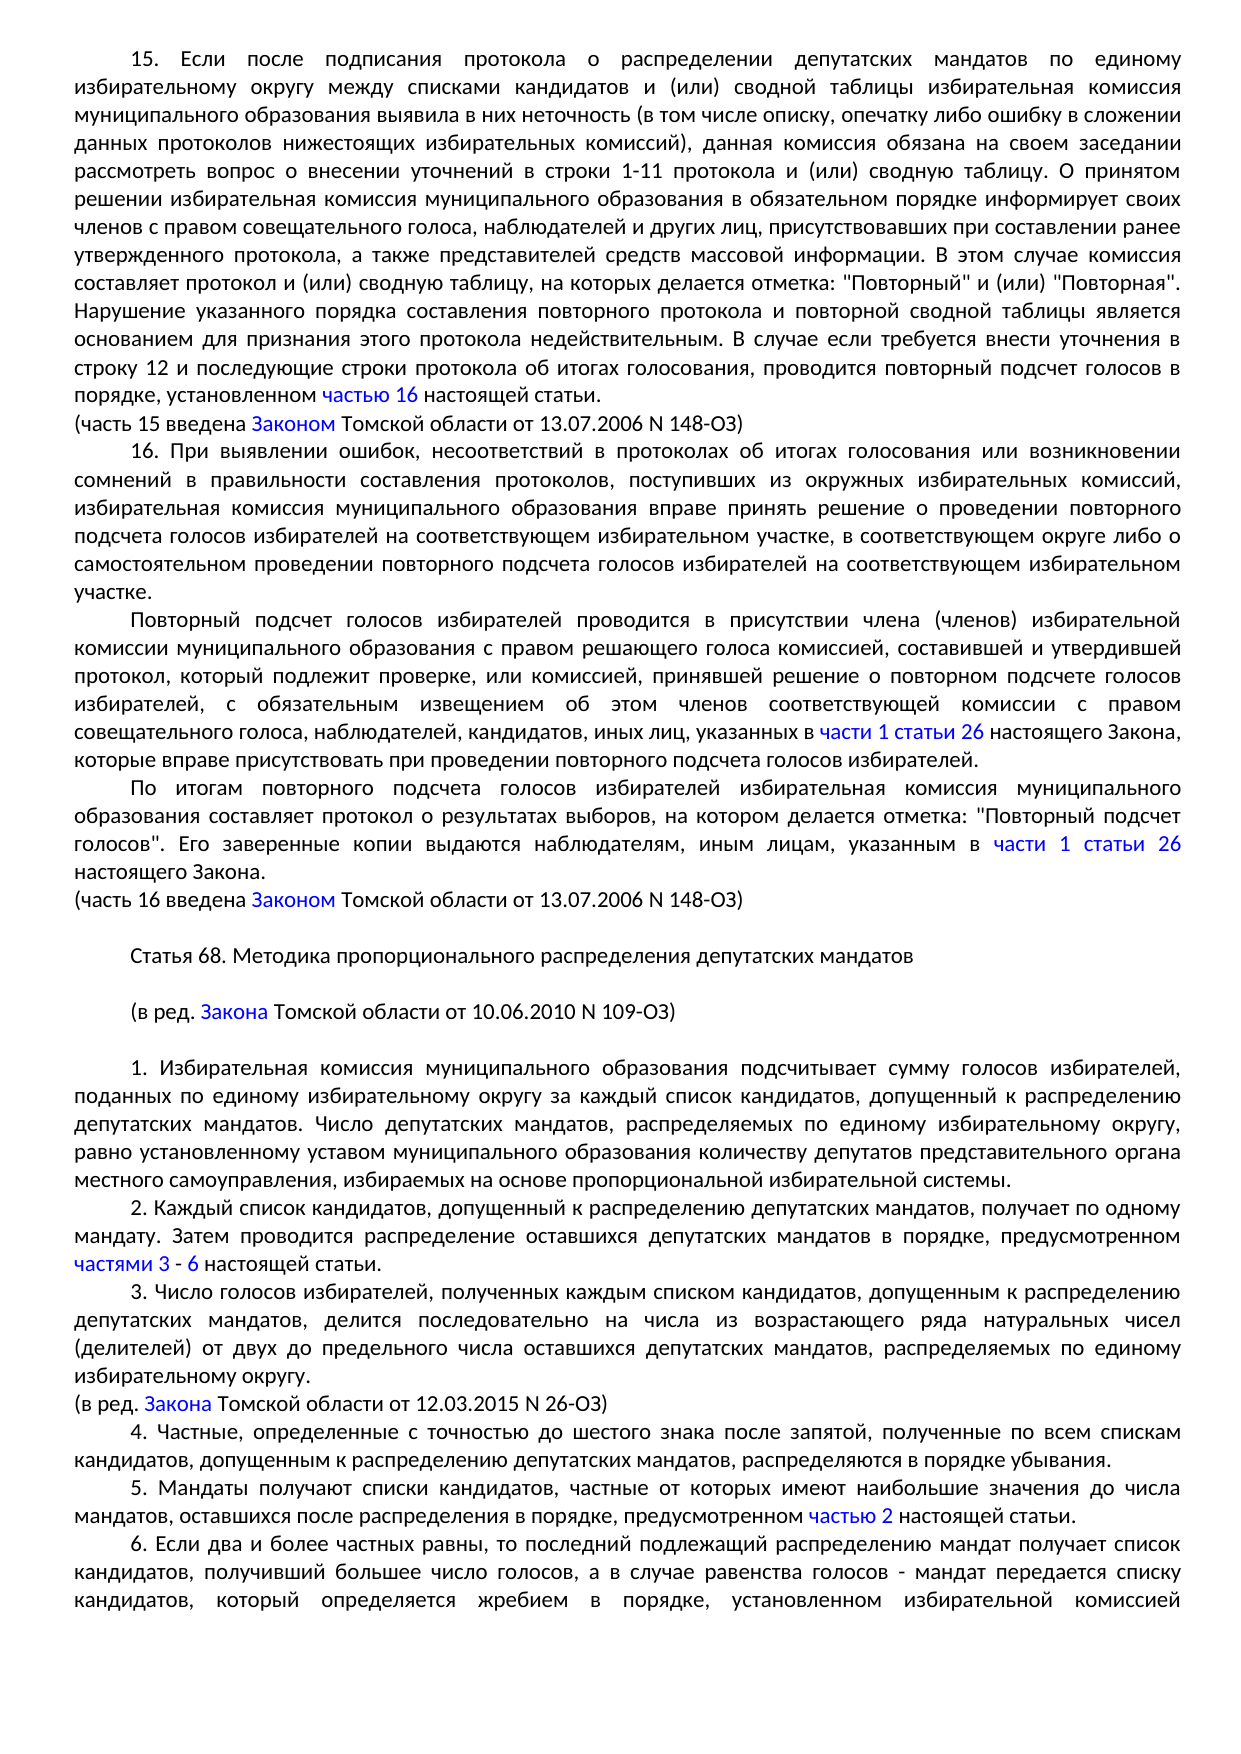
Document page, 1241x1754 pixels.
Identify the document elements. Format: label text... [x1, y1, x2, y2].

text (часть 16 введена Законом Томской области от 13.07.2006 N 148-ОЗ) [74, 885, 1181, 913]
text 4. Частные, определенные с точностью до шестого знака после запятой, полученные по всем спискам кандидатов, допущенным к распределению депутатских мандатов, распределяются в порядке убывания. [74, 1417, 1181, 1473]
text 2. Каждый список кандидатов, допущенный к распределению депутатских мандатов, получает по одному мандату. Затем проводится распределение оставшихся депутатских мандатов в порядке, предусмотренном частями 3 - 6 настоящей статьи. [74, 1193, 1181, 1277]
text 1. Избирательная комиссия муниципального образования подсчитывает сумму голосов избирателей, поданных по единому избирательному округу за каждый список кандидатов, допущенный к распределению депутатских мандатов. Число депутатских мандатов, распределяемых по единому избирательному округу, равно установленному уставом муниципального образования количеству депутатов представительного органа местного самоуправления, избираемых на основе пропорциональной избирательной системы. [74, 1053, 1181, 1193]
text Повторный подсчет голосов избирателей проводится в присутствии члена (членов) избирательной комиссии муниципального образования с правом решающего голоса комиссией, составившей и утвердившей протокол, который подлежит проверке, или комиссией, принявшей решение о повторном подсчете голосов избирателей, с обязательным извещением об этом членов соответствующей комиссии с правом совещательного голоса, наблюдателей, кандидатов, иных лиц, указанных в части 1 статьи 26 настоящего Закона, которые вправе присутствовать при проведении повторного подсчета голосов избирателей. [74, 605, 1181, 773]
text Статья 68. Методика пропорционального распределения депутатских мандатов [74, 941, 1181, 969]
text 16. При выявлении ошибок, несоответствий в протоколах об итогах голосования или возникновении сомнений в правильности составления протоколов, поступивших из окружных избирательных комиссий, избирательная комиссия муниципального образования вправе принять решение о проведении повторного подсчета голосов избирателей на соответствующем избирательном участке, в соответствующем округе либо о самостоятельном проведении повторного подсчета голосов избирателей на соответствующем избирательном участке. [74, 437, 1181, 605]
text 3. Число голосов избирателей, полученных каждым списком кандидатов, допущенным к распределению депутатских мандатов, делится последовательно на числа из возрастающего ряда натуральных чисел (делителей) от двух до предельного числа оставшихся депутатских мандатов, распределяемых по единому избирательному округу. [74, 1277, 1181, 1389]
text По итогам повторного подсчета голосов избирателей избирательная комиссия муниципального образования составляет протокол о результатах выборов, на котором делается отметка: "Повторный подсчет голосов". Его заверенные копии выдаются наблюдателям, иным лицам, указанным в части 1 статьи 26 настоящего Закона. [74, 773, 1181, 885]
text (в ред. Закона Томской области от 10.06.2010 N 109-ОЗ) [74, 997, 1181, 1025]
text 5. Мандаты получают списки кандидатов, частные от которых имеют наибольшие значения до числа мандатов, оставшихся после распределения в порядке, предусмотренном частью 2 настоящей статьи. [74, 1473, 1181, 1529]
text 15. Если после подписания протокола о распределении депутатских мандатов по единому избирательному округу между списками кандидатов и (или) сводной таблицы избирательная комиссия муниципального образования выявила в них неточность (в том числе описку, опечатку либо ошибку в сложении данных протоколов нижестоящих избирательных комиссий), данная комиссия обязана на своем заседании рассмотреть вопрос о внесении уточнений в строки 1-11 протокола и (или) сводную таблицу. О принятом решении избирательная комиссия муниципального образования в обязательном порядке информирует своих членов с правом совещательного голоса, наблюдателей и других лиц, присутствовавших при составлении ранее утвержденного протокола, а также представителей средств массовой информации. В этом случае комиссия составляет протокол и (или) сводную таблицу, на которых делается отметка: "Повторный" и (или) "Повторная". Нарушение указанного порядка составления повторного протокола и повторной сводной таблицы является основанием для признания этого протокола недействительным. В случае если требуется внести уточнения в строку 12 и последующие строки протокола об итогах голосования, проводится повторный подсчет голосов в порядке, установленном частью 16 настоящей статьи. [74, 44, 1181, 409]
text (в ред. Закона Томской области от 12.03.2015 N 26-ОЗ) [74, 1389, 1181, 1417]
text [74, 1529, 1181, 1613]
text (часть 15 введена Законом Томской области от 13.07.2006 N 148-ОЗ) [74, 409, 1181, 437]
